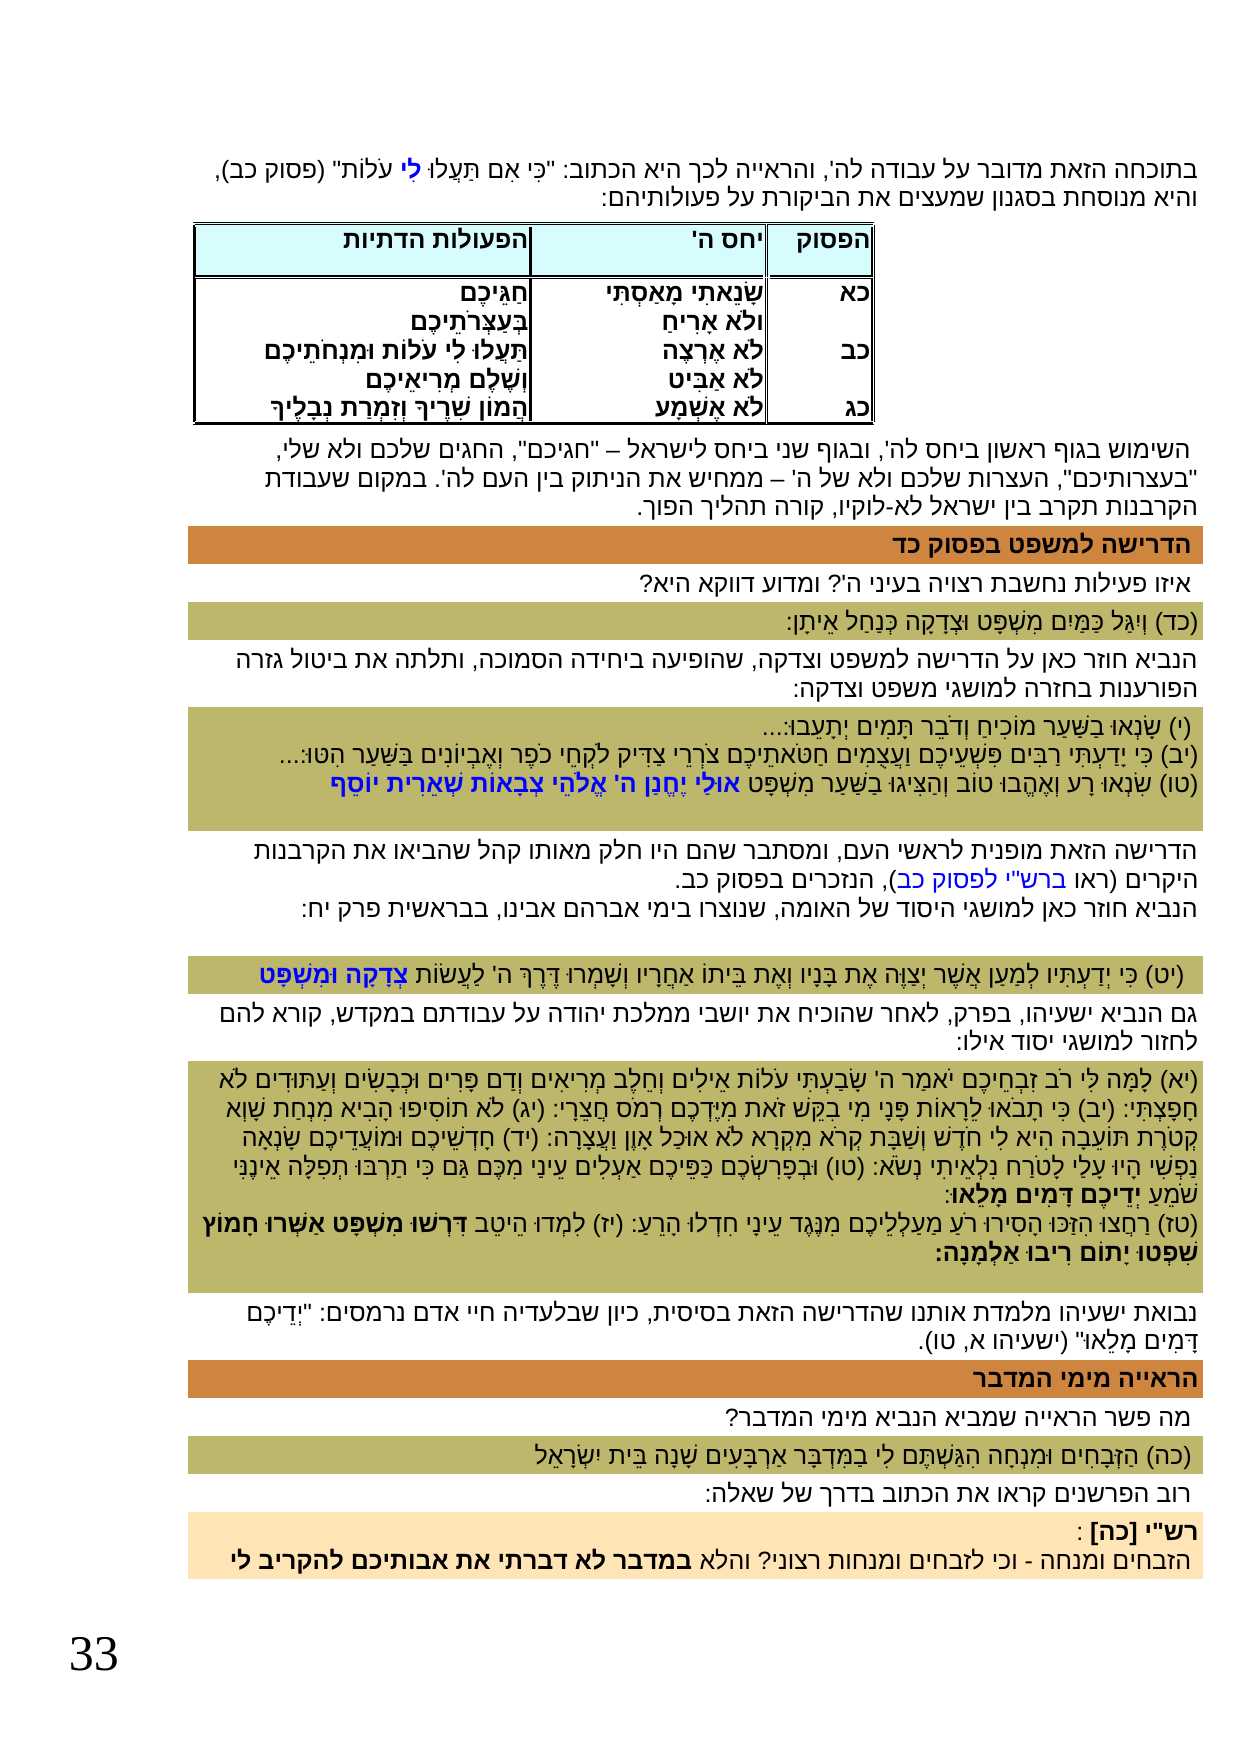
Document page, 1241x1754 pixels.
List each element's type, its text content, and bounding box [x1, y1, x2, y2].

table_cell נבואת ישעיהו מלמדת אותנו שהדרישה הזאת בסיסית, כיון שבלעדיה חיי אדם נרמסים: "יְדֵיכֶם דָּמִים מָלֵאוּ" (ישעיהו א, טו). [188, 1293, 1203, 1360]
table_cell הנביא חוזר כאן על הדרישה למשפט וצדקה, שהופיעה ביחידה הסמוכה, ותלתה את ביטול גזרה הפורענות בחזרה למושגי משפט וצדקה: [188, 640, 1203, 707]
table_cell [188, 150, 1203, 217]
table_cell [188, 217, 1203, 430]
table_cell הראייה מימי המדבר [188, 1360, 1203, 1398]
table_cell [188, 1512, 1203, 1579]
table_cell (כה) הַזְּבָחִים וּמִנְחָה הִגַּשְׁתֶּם לִי בַמִּדְבָּר אַרְבָּעִים שָׁנָה בֵּית יִשְׂרָאֵל [188, 1436, 1203, 1474]
table_cell הדרישה הזאת מופנית לראשי העם, ומסתבר שהם היו חלק מאותו קהל שהביאו את הקרבנות היקרים (ראו ברש"י לפסוק כב), הנזכרים בפסוק כב. הנביא חוזר כאן למושגי היסוד של האומה, שנוצרו בימי אברהם אבינו, בבראשית פרק יח: [188, 831, 1203, 956]
table_cell (יט) כִּי יְדַעְתִּיו לְמַעַן אֲשֶׁר יְצַוֶּה אֶת בָּנָיו וְאֶת בֵּיתוֹ אַחֲרָיו וְשָׁמְרוּ דֶּרֶךְ ה' לַעֲשׂוֹת צְדָקָה וּמִשְׁפָּט [188, 956, 1203, 994]
table_cell מה פשר הראייה שמביא הנביא מימי המדבר? [188, 1398, 1203, 1436]
table_cell איזו פעילות נחשבת רצויה בעיני ה'? ומדוע דווקא היא? [188, 564, 1203, 602]
table_cell השימוש בגוף ראשון ביחס לה', ובגוף שני ביחס לישראל – "חגיכם", החגים שלכם ולא שלי, "בעצרותיכם", העצרות שלכם ולא של ה' – ממחיש את הניתוק בין העם לה'. במקום שעבודת הקרבנות תקרב בין ישראל לא-לוקיו, קורה תהליך הפוך. [188, 430, 1203, 526]
table_cell הדרישה למשפט בפסוק כד [188, 526, 1203, 564]
table_cell (י) שָׂנְאוּ בַשַּׁעַר מוֹכִיחַ וְדֹבֵר תָּמִים יְתָעֵבוּ:... (יב) כִּי יָדַעְתִּי רַבִּים פִּשְׁעֵיכֶם וַעֲצֻמִים חַטֹּאתֵיכֶם צֹרְרֵי צַדִּיק לֹקְחֵי כֹפֶר וְאֶבְיוֹנִים בַּשַּׁעַר הִטּוּ:... (טו) שִׂנְאוּ רָע וְאֶהֱבוּ טוֹב וְהַצִּיגוּ בַשַּׁעַר מִשְׁפָּט אוּלַי יֶחֱנַן ה' אֱלֹהֵי צְבָאוֹת שְׁאֵרִית יוֹסֵף [188, 707, 1203, 831]
table_cell (כד) וְיִגַּל כַּמַּיִם מִשְׁפָּט וּצְדָקָה כְּנַחַל אֵיתָן: [188, 602, 1203, 640]
table_cell (יא) לָמָּה לִּי רֹב זִבְחֵיכֶם יֹאמַר ה' שָׂבַעְתִּי עֹלוֹת אֵילִים וְחֵלֶב מְרִיאִים וְדַם פָּרִים וּכְבָשִׂים וְעַתּוּדִים לֹא חָפָצְתִּי: (יב) כִּי תָבֹאוּ לֵרָאוֹת פָּנָי מִי בִקֵּשׁ זֹאת מִיֶּדְכֶם רְמֹס חֲצֵרָי: (יג) לֹא תוֹסִיפוּ הָבִיא מִנְחַת שָׁוְא קְטֹרֶת תּוֹעֵבָה הִיא לִי חֹדֶשׁ וְשַׁבָּת קְרֹא מִקְרָא לֹא אוּכַל אָוֶן וַעֲצָרָה: (יד) חָדְשֵׁיכֶם וּמוֹעֲדֵיכֶם שָׂנְאָה נַפְשִׁי הָיוּ עָלַי לָטֹרַח נִלְאֵיתִי נְשֹׂא: (טו) וּבְפָרִשְׂכֶם כַּפֵּיכֶם אַעְלִים עֵינַי מִכֶּם גַּם כִּי תַרְבּוּ תְפִלָּה אֵינֶנִּי שֹׁמֵעַ יְדֵיכֶם דָּמִים מָלֵאוּ: (טז) רַחֲצוּ הִזַּכּוּ הָסִירוּ רֹעַ מַעַלְלֵיכֶם מִנֶּגֶד עֵינָי חִדְלוּ הָרֵעַ: (יז) לִמְדוּ הֵיטֵב דִּרְשׁוּ מִשְׁפָּט אַשְּׁרוּ חָמוֹץ שִׁפְטוּ יָתוֹם רִיבוּ אַלְמָנָה: [188, 1061, 1203, 1293]
table_cell רוב הפרשנים קראו את הכתוב בדרך של שאלה: [188, 1474, 1203, 1512]
table_cell גם הנביא ישעיהו, בפרק, לאחר שהוכיח את יושבי ממלכת יהודה על עבודתם במקדש, קורא להם לחזור למושגי יסוד אילו: [188, 994, 1203, 1061]
